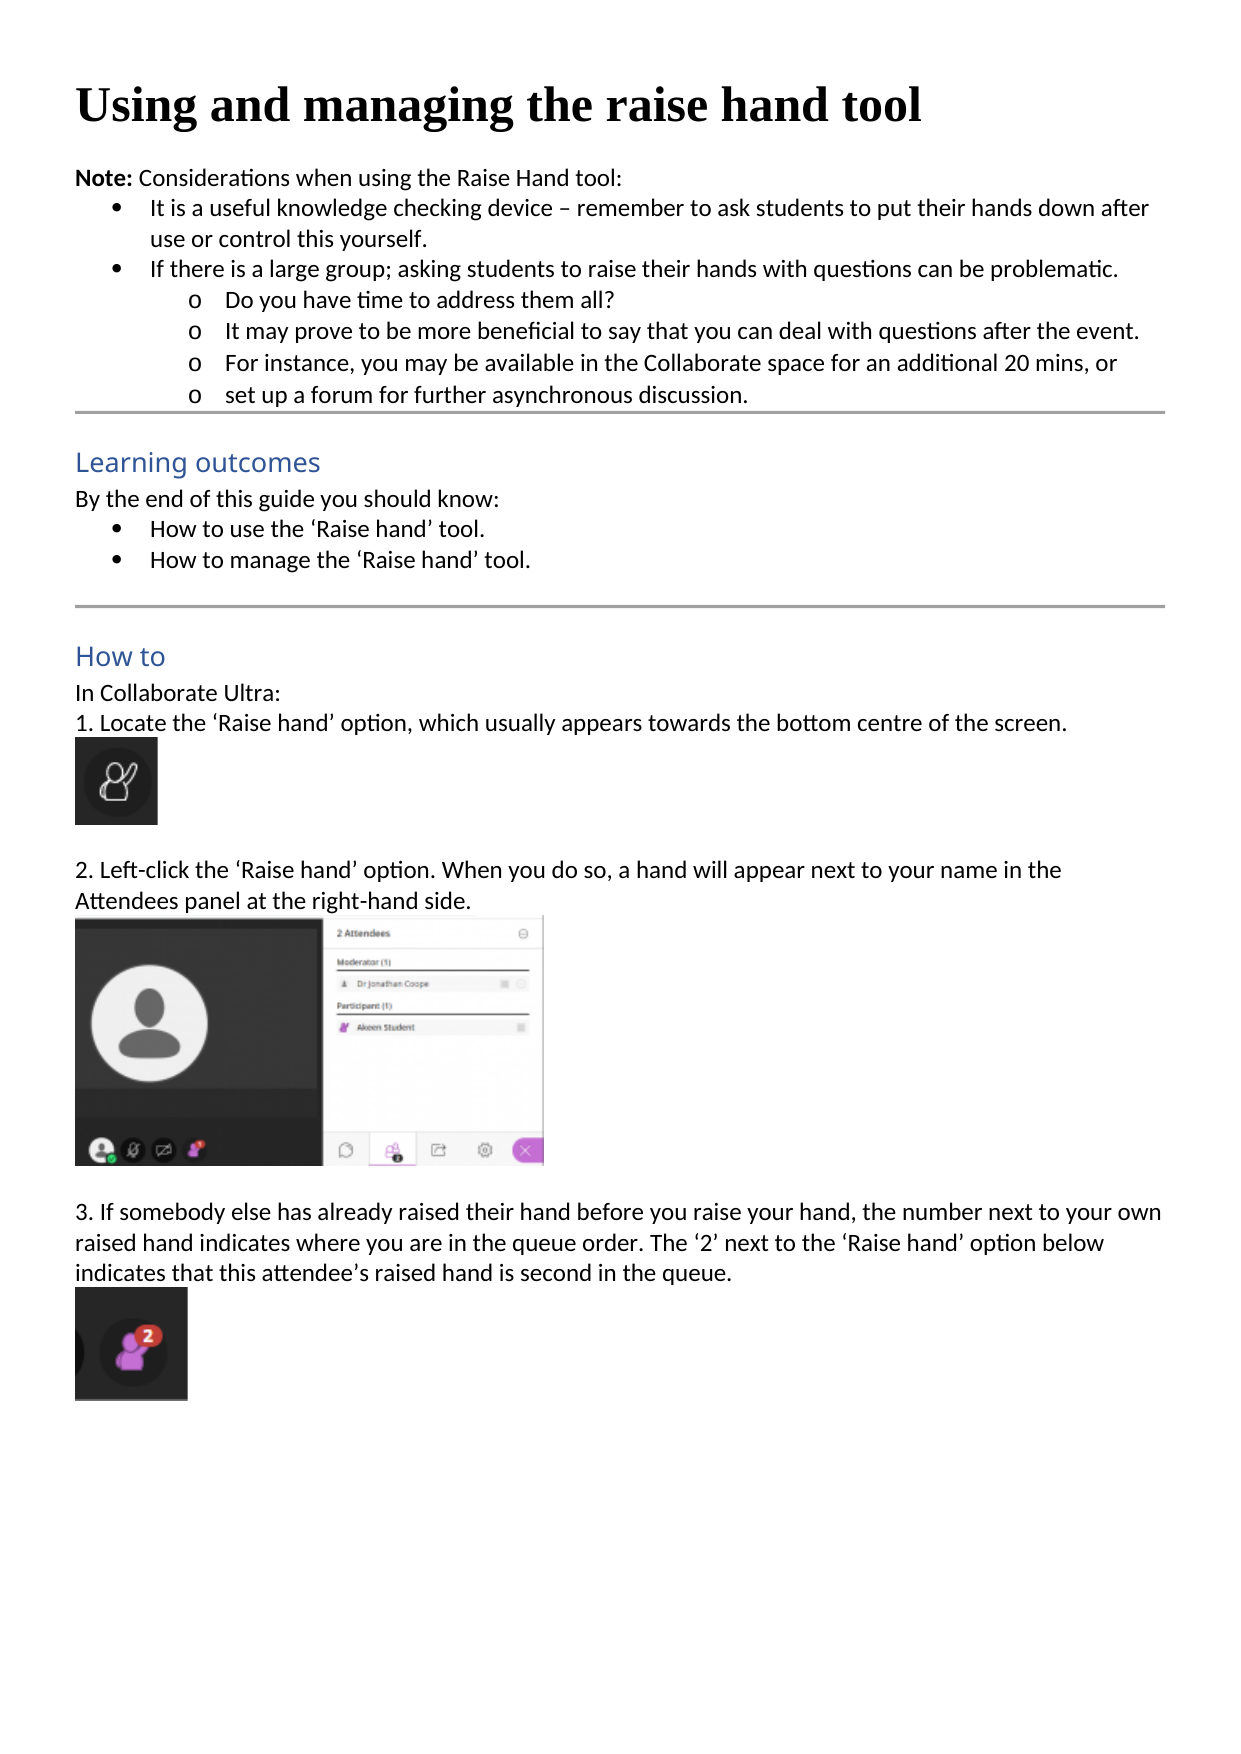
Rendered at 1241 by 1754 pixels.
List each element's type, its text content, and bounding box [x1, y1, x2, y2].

list How to manage the ‘Raise hand’ tool. [112, 544, 1165, 574]
picture [75, 915, 544, 1166]
subtitle How to [75, 637, 1165, 674]
list It may prove to be more beneficial to say that you can deal with questions after the event. [187, 316, 1165, 347]
text In Collaborate Ultra: [75, 677, 1165, 707]
text 3. If somebody else has already raised their hand before you raise your hand, the number next to your own raised hand indicates where you are in the queue order. The ‘2’ next to the ‘Raise hand’ option below indicates that this attendee’s raised hand is second in the queue. [75, 1196, 1165, 1288]
list set up a forum for further asynchronous discussion. [187, 379, 1165, 410]
picture [75, 1287, 188, 1401]
subtitle Learning outcomes [75, 443, 1165, 480]
list How to use the ‘Raise hand’ tool. [112, 513, 1165, 544]
text 1. Locate the ‘Raise hand’ option, which usually appears towards the bottom centre of the screen. [75, 707, 1165, 738]
text 2. Left-click the ‘Raise hand’ option. When you do so, a hand will appear next to your name in the Attendees panel at the right-hand side. [75, 855, 1165, 916]
text By the end of this guide you should know: [75, 483, 1165, 513]
picture [75, 737, 158, 825]
list It is a useful knowledge checking device – remember to ask students to put their hands down after use or control this yourself. [112, 192, 1165, 253]
subtitle Using and managing the raise hand tool [75, 75, 1165, 132]
text Note: Considerations when using the Raise Hand tool: [75, 162, 1165, 192]
list If there is a large group; asking students to raise their hands with questions can be problematic. [112, 253, 1165, 284]
list For instance, you may be available in the Collaborate space for an additional 20 mins, or [187, 347, 1165, 379]
list Do you have time to address them all? [187, 284, 1165, 316]
